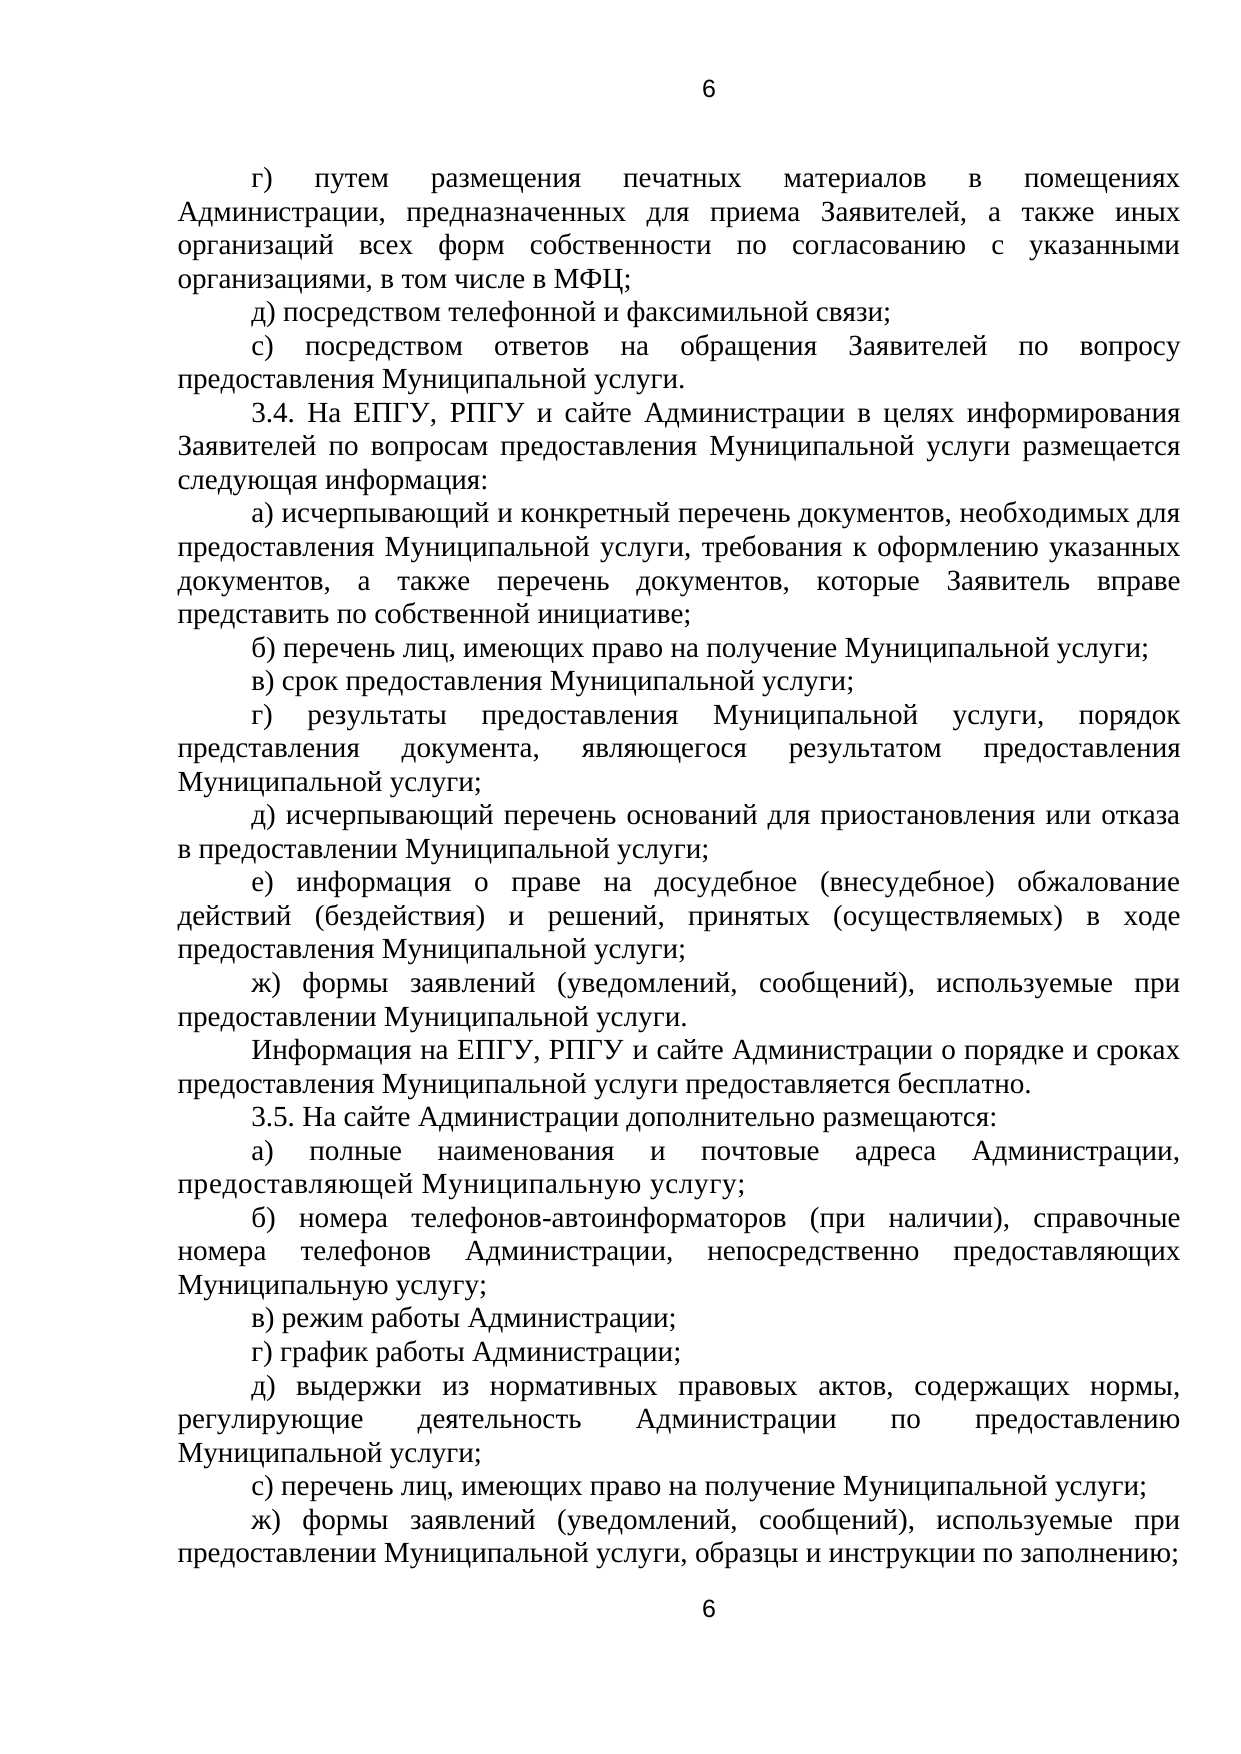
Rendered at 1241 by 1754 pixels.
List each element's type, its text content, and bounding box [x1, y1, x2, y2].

text г) график работы Администрации; [177, 1334, 1181, 1368]
text 3.5. На сайте Администрации дополнительно размещаются: [177, 1099, 1181, 1133]
text а) исчерпывающий и конкретный перечень документов, необходимых для предоставления Муниципальной услуги, требования к оформлению указанных документов, а также перечень документов, которые Заявитель вправе представить по собственной инициативе; [177, 496, 1181, 630]
text б) номера телефонов-автоинформаторов (при наличии), справочные номера телефонов Администрации, непосредственно предоставляющих Муниципальную услугу; [177, 1200, 1181, 1301]
text д) исчерпывающий перечень оснований для приостановления или отказа в предоставлении Муниципальной услуги; [177, 797, 1181, 864]
text ж) формы заявлений (уведомлений, сообщений), используемые при предоставлении Муниципальной услуги, образцы и инструкции по заполнению; [177, 1502, 1181, 1569]
text е) информация о праве на досудебное (внесудебное) обжалование действий (бездействия) и решений, принятых (осуществляемых) в ходе предоставления Муниципальной услуги; [177, 864, 1181, 965]
text в) режим работы Администрации; [177, 1301, 1181, 1334]
text Информация на ЕПГУ, РПГУ и сайте Администрации о порядке и сроках предоставления Муниципальной услуги предоставляется бесплатно. [177, 1032, 1181, 1099]
text а) полные наименования и почтовые адреса Администрации, предоставляющей Муниципальную услугу; [177, 1133, 1181, 1200]
text г) путем размещения печатных материалов в помещениях Администрации, предназначенных для приема Заявителей, а также иных организаций всех форм собственности по согласованию с указанными организациями, в том числе в МФЦ; [177, 160, 1181, 294]
text г) результаты предоставления Муниципальной услуги, порядок представления документа, являющегося результатом предоставления Муниципальной услуги; [177, 697, 1181, 797]
text б) перечень лиц, имеющих право на получение Муниципальной услуги; [177, 630, 1181, 663]
text д) посредством телефонной и факсимильной связи; [177, 294, 1181, 328]
text д) выдержки из нормативных правовых актов, содержащих нормы, регулирующие деятельность Администрации по предоставлению Муниципальной услуги; [177, 1368, 1181, 1468]
text с) посредством ответов на обращения Заявителей по вопросу предоставления Муниципальной услуги. [177, 328, 1181, 395]
text ж) формы заявлений (уведомлений, сообщений), используемые при предоставлении Муниципальной услуги. [177, 965, 1181, 1032]
text с) перечень лиц, имеющих право на получение Муниципальной услуги; [177, 1468, 1181, 1502]
text в) срок предоставления Муниципальной услуги; [177, 663, 1181, 697]
text 3.4. На ЕПГУ, РПГУ и сайте Администрации в целях информирования Заявителей по вопросам предоставления Муниципальной услуги размещается следующая информация: [177, 395, 1181, 496]
